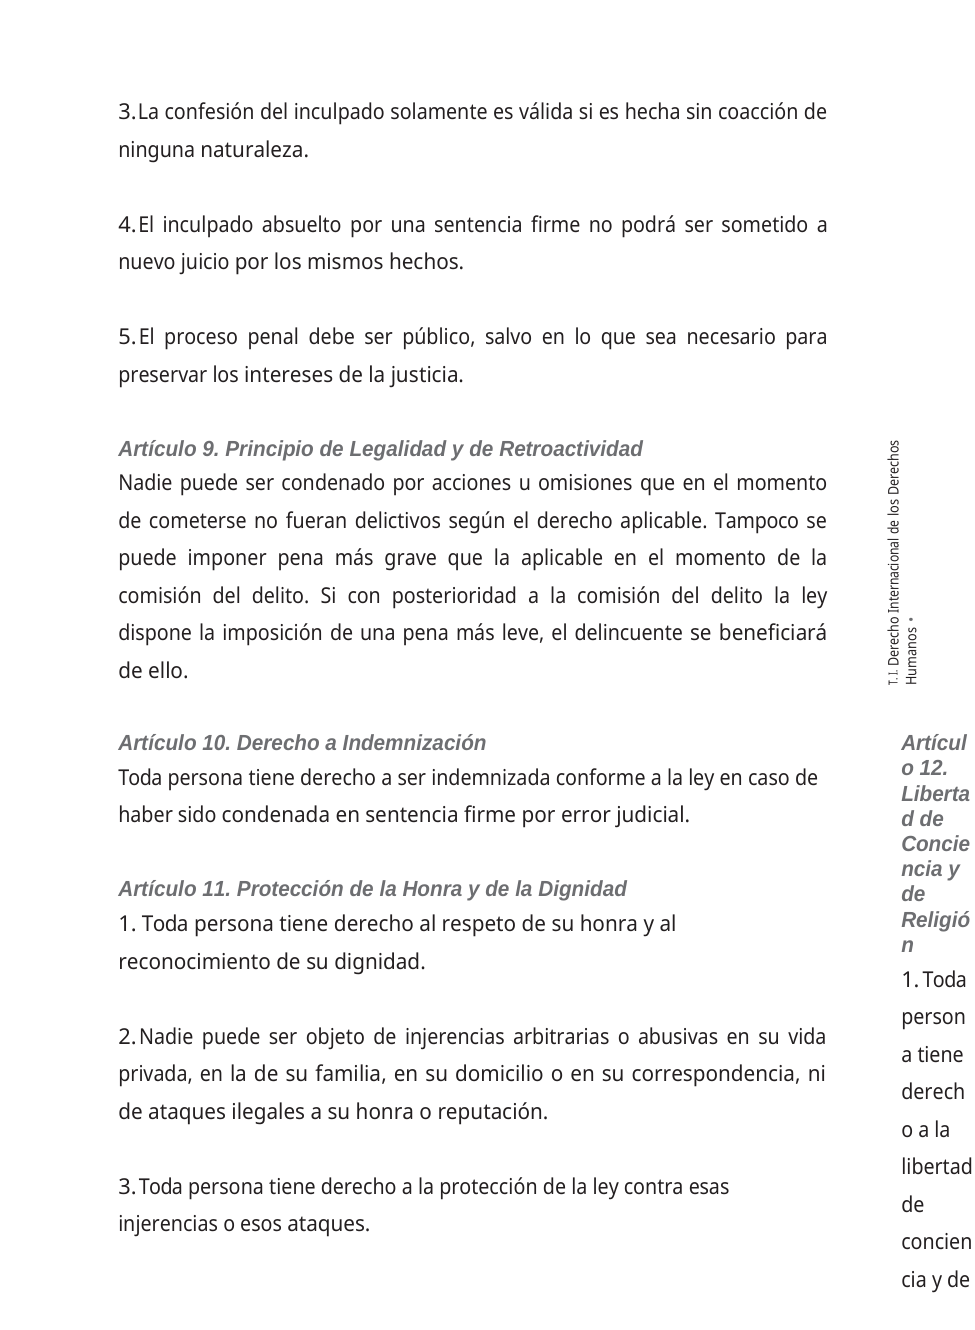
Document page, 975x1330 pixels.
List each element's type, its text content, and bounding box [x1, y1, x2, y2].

text Nadie puede ser condenado por acciones u omisiones que en el momento de cometerse no fueran delictivos según el derecho aplicable. Tampoco se puede imponer pena más grave que la aplicable en el momento de la comisión del delito. Si con posterioridad a la comisión del delito la ley dispone la imposición de una pena más leve, el delincuente se beneficiará de ello. [118, 467, 827, 685]
list Toda persona tiene derecho al respeto de su honra y al reconocimiento de su dignidad. [118, 908, 827, 975]
subtitle Artículo 12. Libertad de Conciencia y de Religión [901, 730, 975, 957]
subtitle Artículo 11. Protección de la Honra y de la Dignidad [118, 876, 827, 901]
list Toda persona tiene derecho a la protección de la ley contra esas injerencias o esos ataques. [118, 1171, 827, 1238]
list Nadie puede ser objeto de injerencias arbitrarias o abusivas en su vida privada, en la de su familia, en su domicilio o en su correspondencia, ni de ataques ilegales a su honra o reputación. [118, 1021, 827, 1125]
list El inculpado absuelto por una sentencia firme no podrá ser sometido a nuevo juicio por los mismos hechos. [118, 209, 827, 276]
list La confesión del inculpado solamente es válida si es hecha sin coacción de ninguna naturaleza. [118, 96, 827, 164]
text Toda persona tiene derecho a ser indemnizada conforme a la ley en caso de haber sido condenada en sentencia firme por error judicial. [118, 762, 827, 829]
subtitle Artículo 9. Principio de Legalidad y de Retroactividad [118, 435, 975, 461]
list El proceso penal debe ser público, salvo en lo que sea necesario para preservar los intereses de la justicia. [118, 321, 827, 389]
subtitle Artículo 10. Derecho a Indemnización [118, 730, 827, 755]
